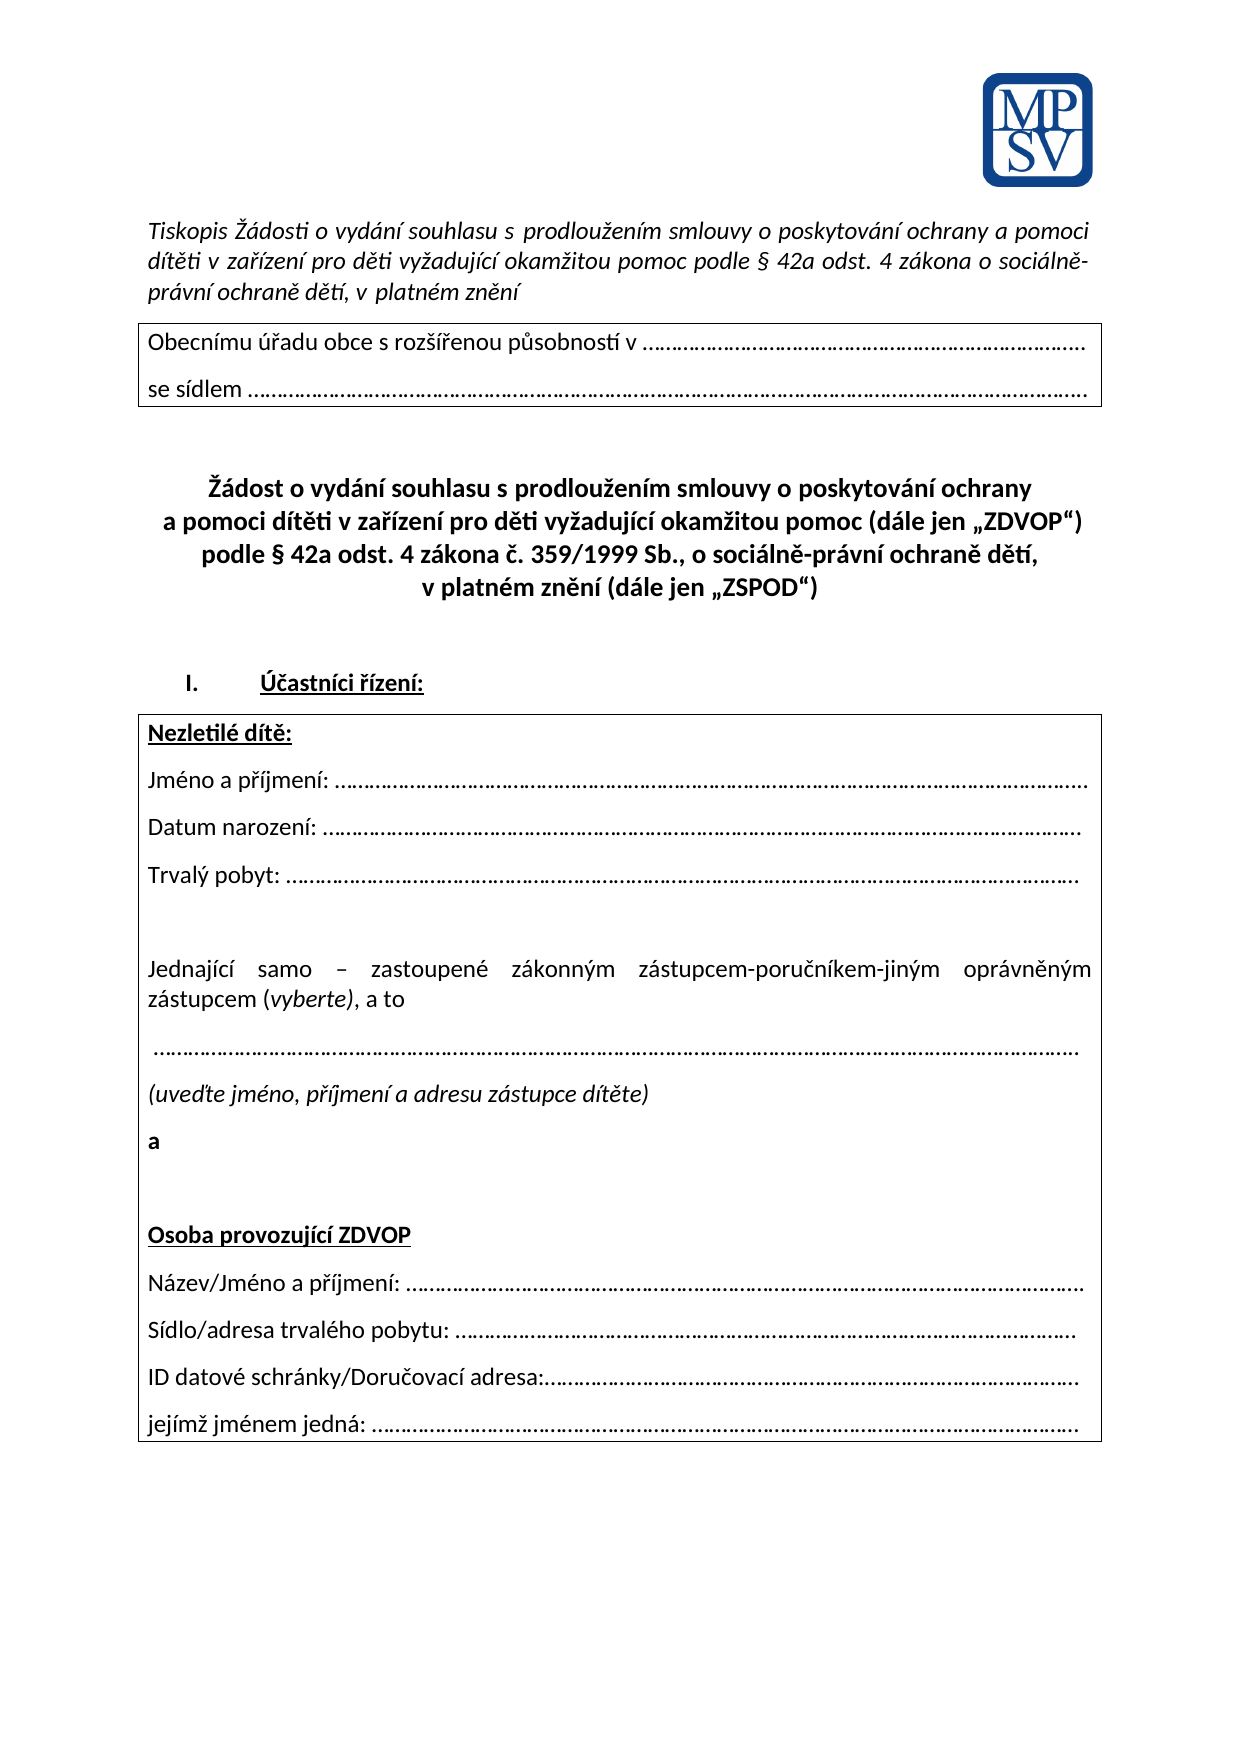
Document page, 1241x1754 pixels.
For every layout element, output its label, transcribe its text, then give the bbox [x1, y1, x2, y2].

text Nezletilé dítě: [139, 715, 1101, 748]
picture [982, 73, 1093, 187]
text Název/Jméno a příjmení: ………………………………………………………………………………………………………. [139, 1264, 1101, 1297]
text Tiskopis Žádosti o vydání souhlasu s prodloužením smlouvy o poskytování ochrany a pomoci dítěti v zařízení pro děti vyžadující okamžitou pomoc podle § 42a odst. 4 zákona o sociálně-právní ochraně dětí, v platném znění [148, 215, 1093, 306]
text …………………………………………………………………………………………………………………………………………….. [139, 1028, 1101, 1061]
text Trvalý pobyt: ………………………………………………………………………………………………………………………… [139, 856, 1101, 889]
text a [139, 1122, 1101, 1156]
text Sídlo/adresa trvalého pobytu: ……………………………………………………………………………………………… [139, 1311, 1101, 1344]
text ID datové schránky/Doručovací adresa:………………………………………………………………………………… [139, 1358, 1101, 1392]
text Jméno a příjmení: ………………………………………………………………………………………………………………….. [139, 761, 1101, 795]
list Účastníci řízení: [185, 667, 1093, 697]
text Jednající samo – zastoupené zákonným zástupcem-poručníkem-jiným oprávněným zástupcem (vyberte), a to [139, 950, 1101, 1014]
text se sídlem ……………………………………………………………………………………………………………………………….. [139, 370, 1101, 406]
text Obecnímu úřadu obce s rozšířenou působností v ………………………………………………………………….. [139, 324, 1101, 357]
text Datum narození: …………………………………………………………………………………………………………………… [139, 808, 1101, 842]
text (uveďte jméno, příjmení a adresu zástupce dítěte) [139, 1075, 1101, 1108]
text Žádost o vydání souhlasu s prodloužením smlouvy o poskytování ochrany a pomoci dítěti v zařízení pro děti vyžadující okamžitou pomoc (dále jen „ZDVOP“) podle § 42a odst. 4 zákona č. 359/1999 Sb., o sociálně-právní ochraně dětí, v platném znění (dále jen „ZSPOD“) [148, 471, 1093, 603]
text jejímž jménem jedná: …………………………………………………………………………………………………………… [139, 1405, 1101, 1441]
text Osoba provozující ZDVOP [139, 1216, 1101, 1250]
